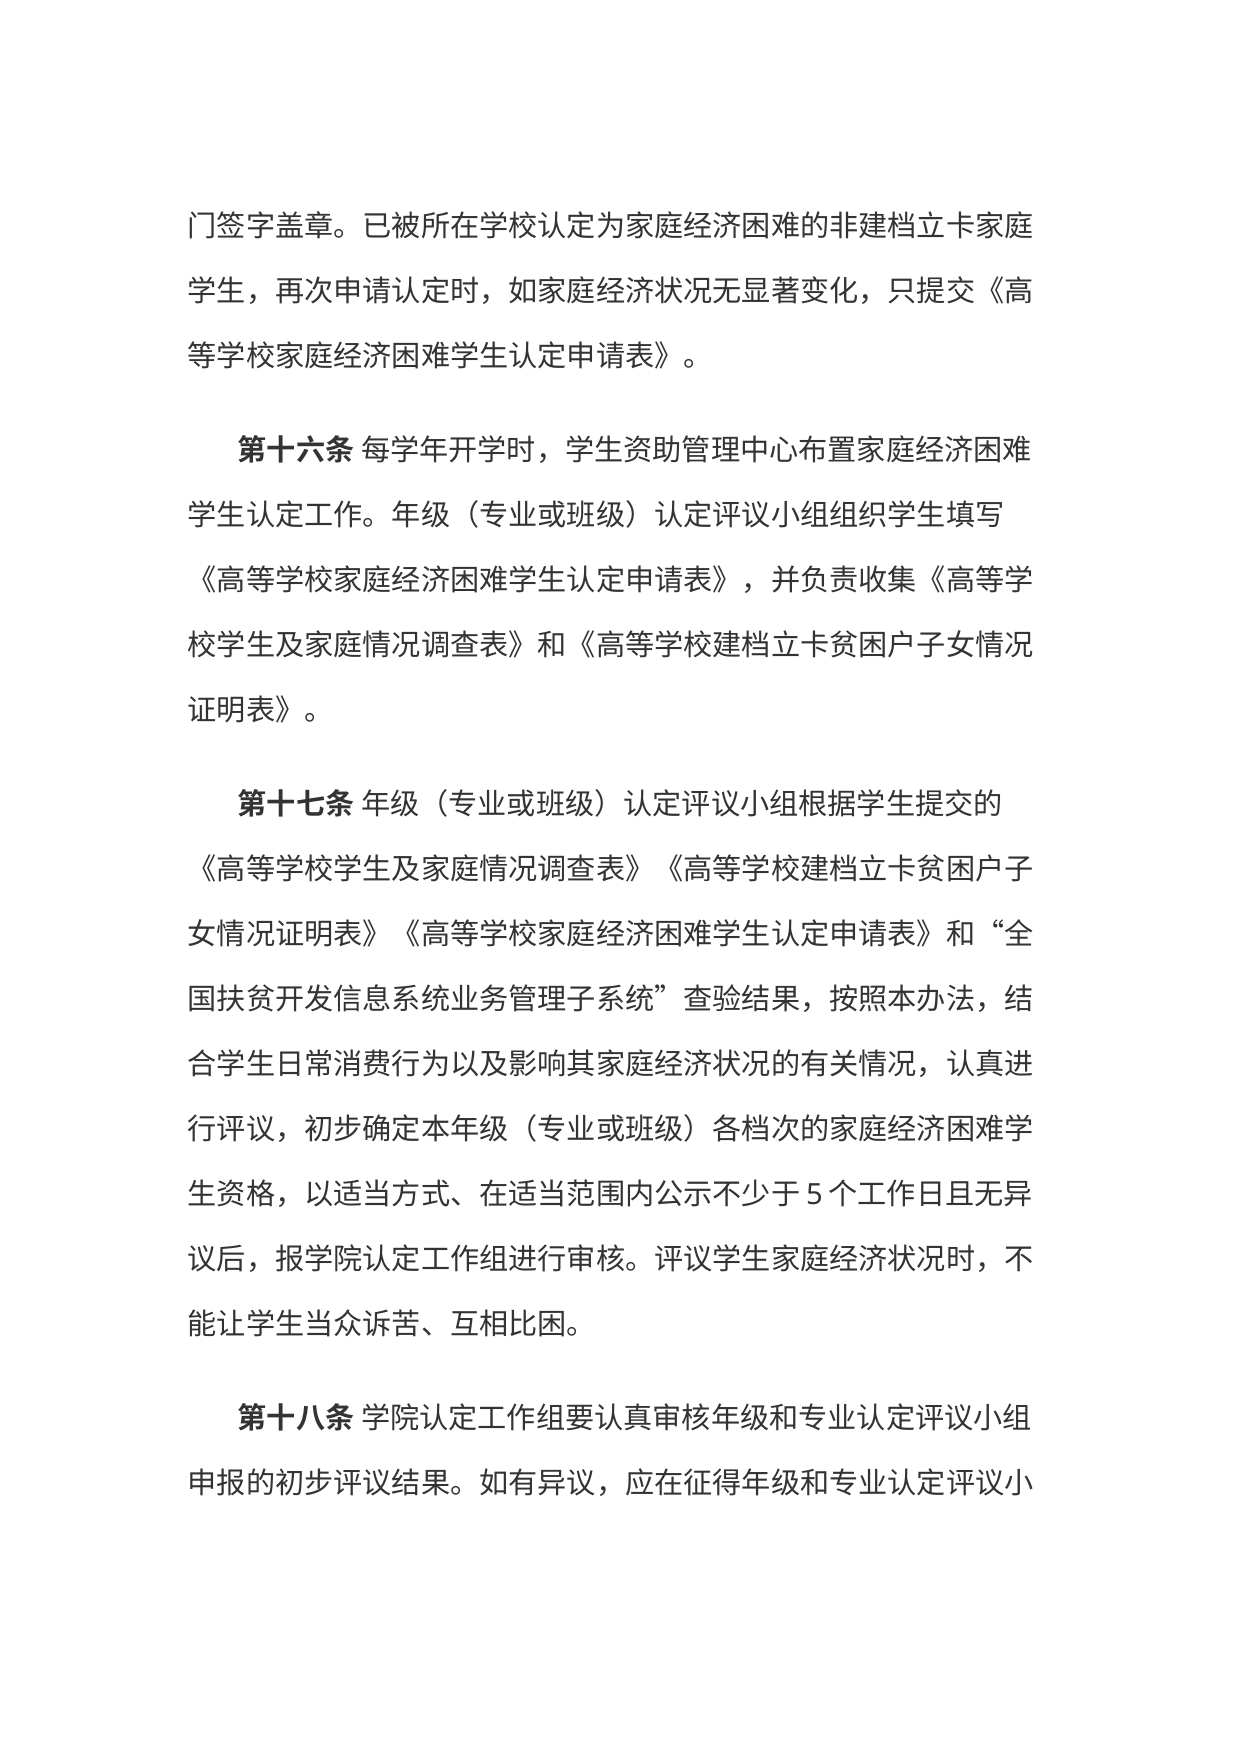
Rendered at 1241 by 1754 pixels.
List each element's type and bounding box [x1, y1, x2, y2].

table_cell [188, 162, 1053, 1514]
